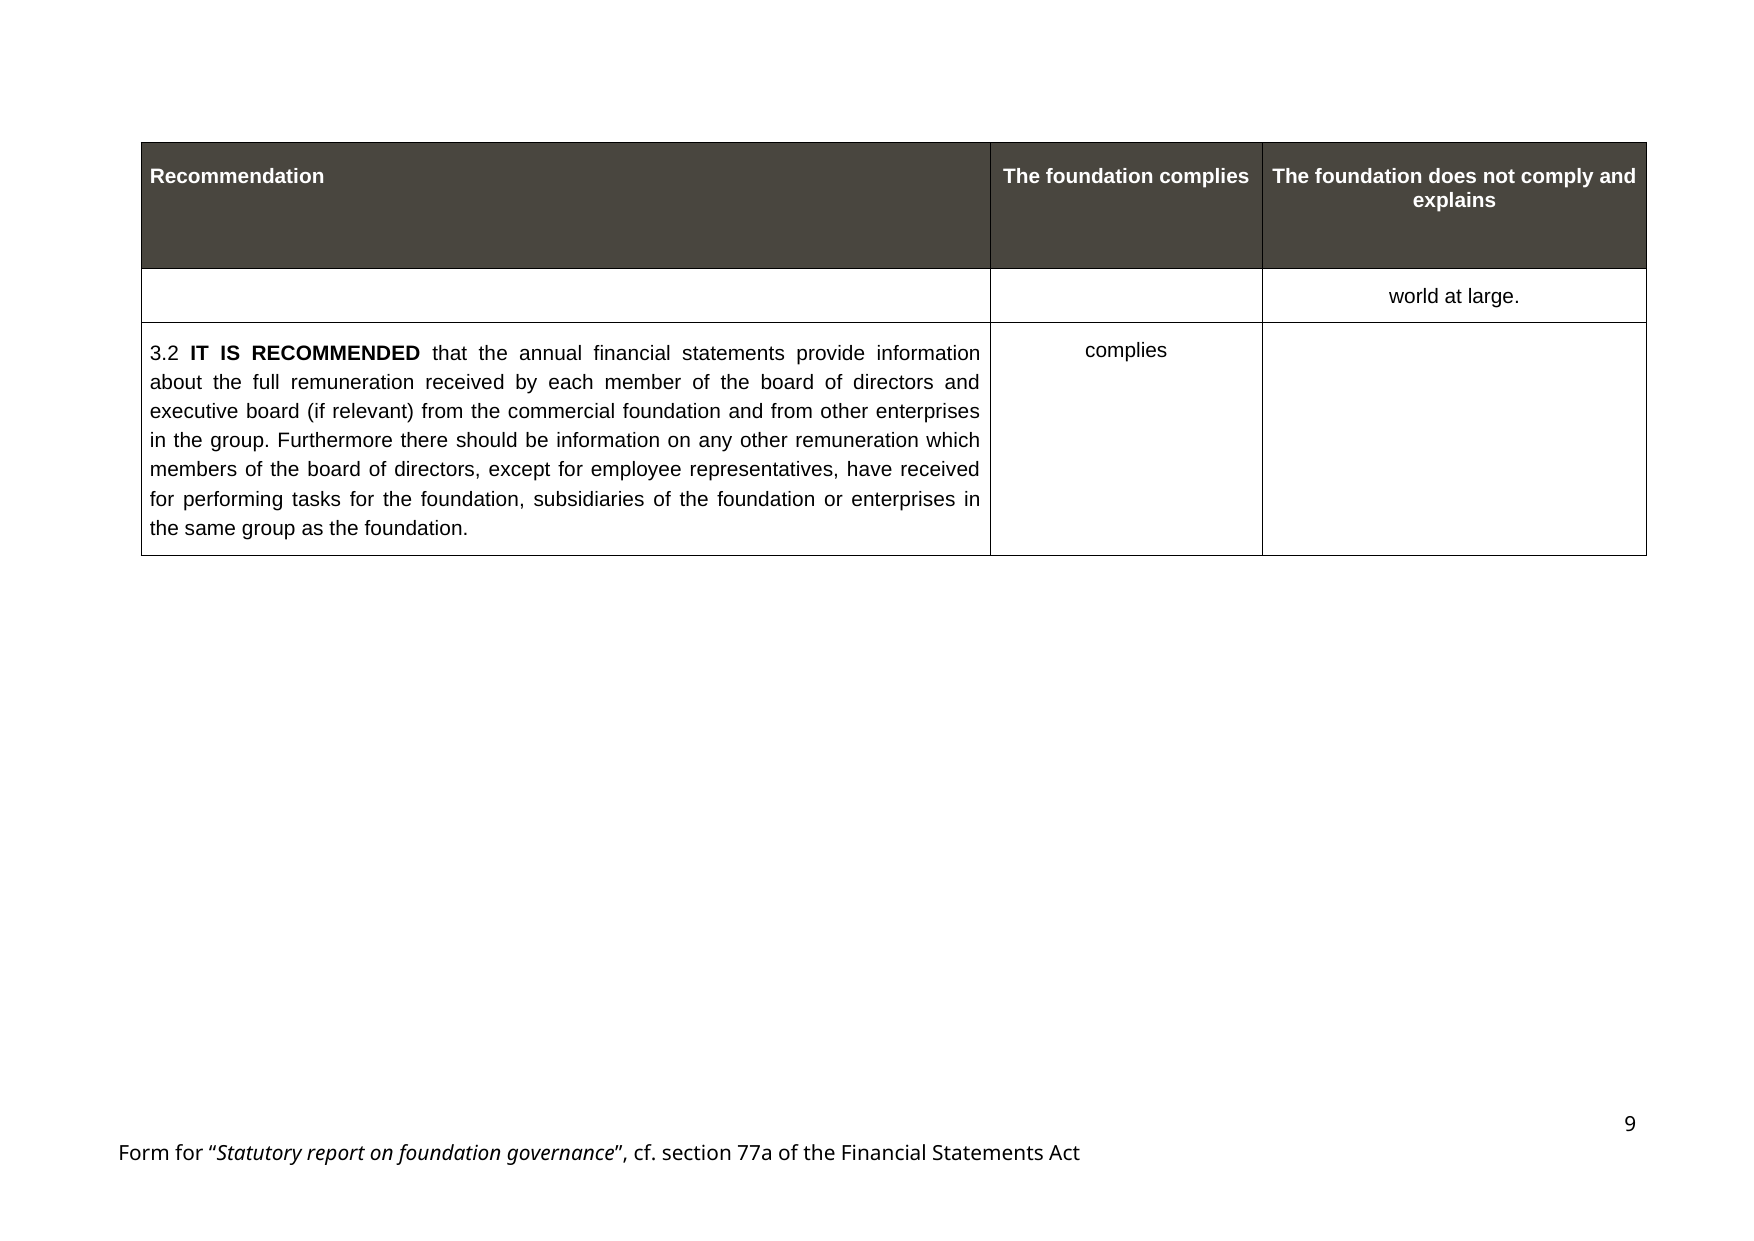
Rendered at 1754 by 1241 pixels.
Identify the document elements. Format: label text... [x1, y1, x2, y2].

table_cell [1263, 323, 1646, 555]
table_cell [991, 269, 1262, 322]
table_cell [142, 269, 990, 322]
table_cell 3.2 IT IS RECOMMENDED that the annual financial statements provide information about the full remuneration received by each member of the board of directors and executive board (if relevant) from the commercial foundation and from other enterprises in the group. Furthermore there should be information on any other remuneration which members of the board of directors, except for employee representatives, have received for performing tasks for the foundation, subsidiaries of the foundation or enterprises in the same group as the foundation. [142, 323, 990, 555]
table_cell complies [991, 323, 1262, 555]
table_header The foundation does not comply and explains [1263, 143, 1646, 268]
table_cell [1263, 269, 1646, 322]
table_header Recommendation [142, 143, 990, 268]
table_header The foundation complies [991, 143, 1262, 268]
